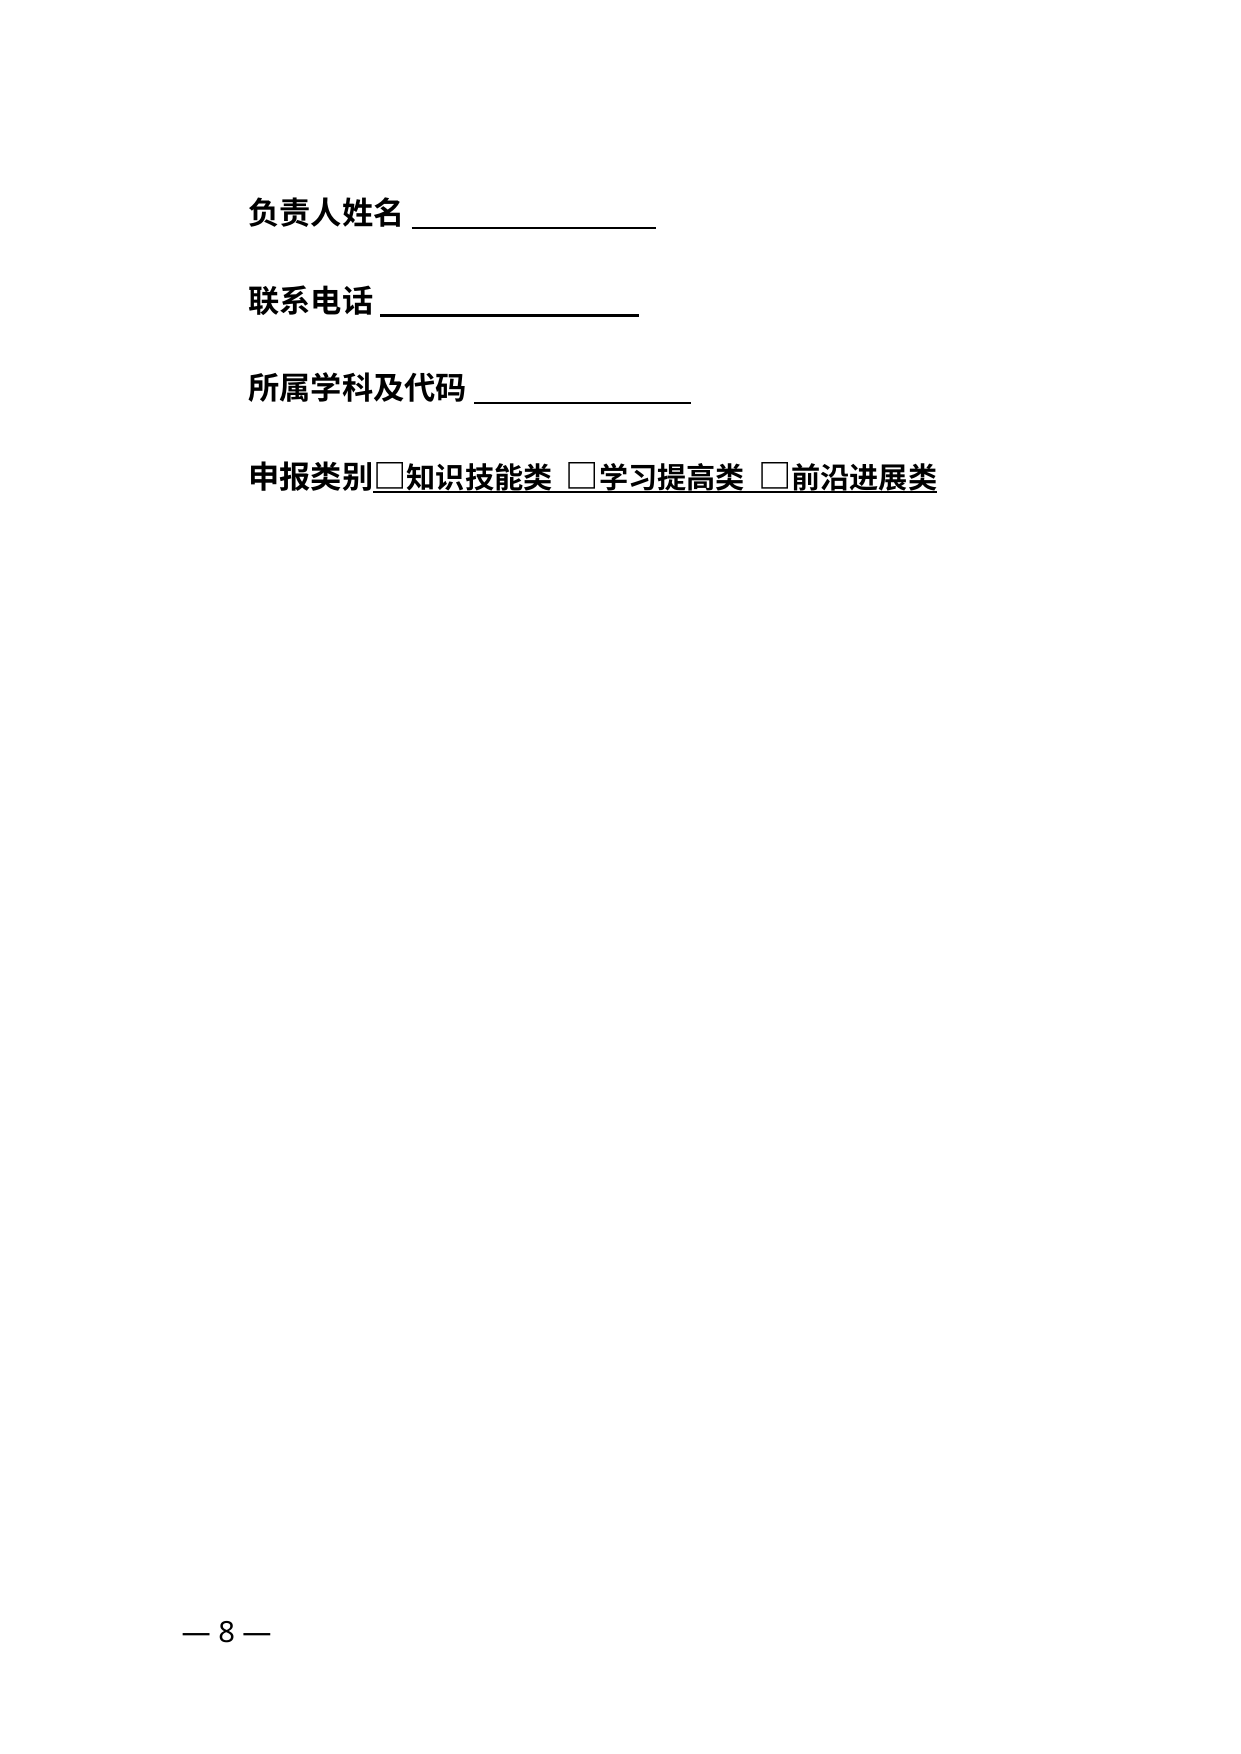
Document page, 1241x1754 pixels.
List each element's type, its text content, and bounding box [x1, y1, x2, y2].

text 联系电话 [159, 266, 1081, 331]
text 负责人姓名 [159, 178, 1081, 243]
text 所属学科及代码 [159, 353, 1081, 418]
text 申报类别□知识技能类 □学习提高类 □前沿进展类 [159, 441, 1081, 506]
